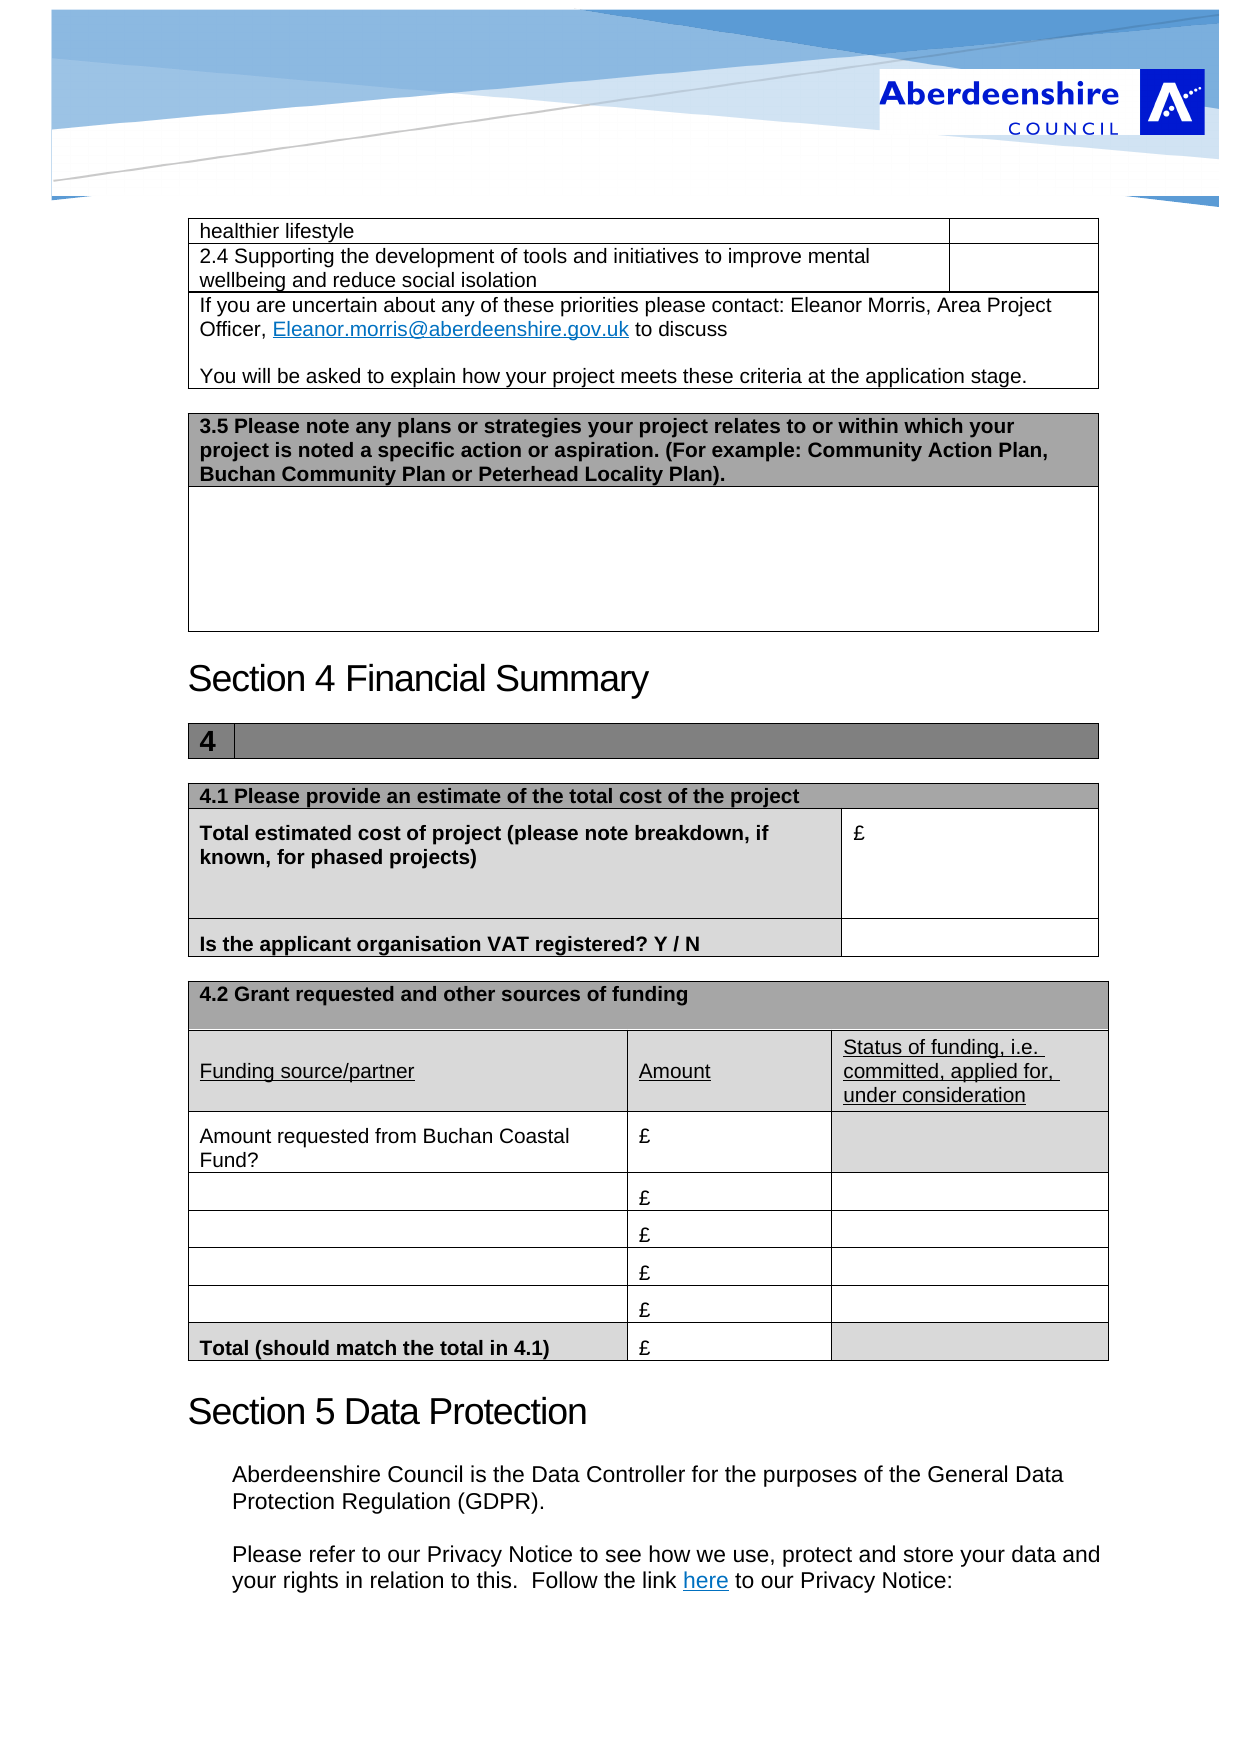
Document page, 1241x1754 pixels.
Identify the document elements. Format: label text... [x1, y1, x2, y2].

table_cell £ [628, 1112, 831, 1172]
table_cell [189, 1173, 627, 1210]
table_cell [832, 1286, 1108, 1322]
table_cell 2.4 Supporting the development of tools and initiatives to improve mental wellbeing and reduce social isolation [189, 244, 949, 291]
table_cell Total (should match the total in 4.1) [189, 1323, 627, 1360]
table_header 4 [189, 724, 234, 758]
text Please refer to our Privacy Notice to see how we use, protect and store your data and your rights in relation to this. Follow the link here to our Privacy Notice: [232, 1541, 1107, 1593]
table_cell [832, 1211, 1108, 1247]
table_cell [832, 1112, 1108, 1172]
table_header 4.2 Grant requested and other sources of funding [189, 982, 1108, 1029]
table_header 3.5 Please note any plans or strategies your project relates to or within which your project is noted a specific action or aspiration. (For example: Community Action Plan, Buchan Community Plan or Peterhead Locality Plan). [189, 414, 1098, 486]
table_cell [842, 919, 1098, 956]
table_cell Status of funding, i.e. committed, applied for, under consideration [832, 1031, 1108, 1111]
table_cell 2.3 Support the development of activities for communities, to maintain a healthier lifestyle [189, 219, 949, 242]
table_cell Is the applicant organisation VAT registered? Y / N [189, 919, 841, 956]
picture [52, 8, 1220, 196]
table_cell £ [628, 1173, 831, 1210]
table_cell Total estimated cost of project (please note breakdown, if known, for phased projects) [189, 809, 841, 918]
table_cell [189, 1286, 627, 1322]
table_header [235, 724, 1098, 758]
text Aberdeenshire Council is the Data Controller for the purposes of the General Data Protection Regulation (GDPR). [232, 1461, 1107, 1514]
table_cell £ [628, 1286, 831, 1322]
table_cell [832, 1323, 1108, 1360]
table_cell £ [628, 1248, 831, 1285]
table_cell Amount requested from Buchan Coastal Fund? [189, 1112, 627, 1172]
table_cell £ [628, 1323, 831, 1360]
table_cell [950, 244, 1098, 291]
table_cell If you are uncertain about any of these priorities please contact: Eleanor Morris, Area Project Officer, Eleanor.morris@aberdeenshire.gov.uk to discuss You will be asked to explain how your project meets these criteria at the application stage. [189, 293, 1098, 388]
table_cell Amount [628, 1031, 831, 1111]
table_cell £ [628, 1211, 831, 1247]
table_cell [189, 1211, 627, 1247]
title Section 4 Financial Summary [187, 656, 1107, 699]
table_header 4.1 Please provide an estimate of the total cost of the project [189, 784, 1098, 808]
table_cell [832, 1248, 1108, 1285]
table_cell [950, 219, 1098, 242]
table_cell Funding source/partner [189, 1031, 627, 1111]
table_cell £ [842, 809, 1098, 918]
title Section 5 Data Protection [187, 1389, 1107, 1433]
table_cell [832, 1173, 1108, 1210]
table_cell [189, 1248, 627, 1285]
table_cell [189, 487, 1098, 631]
